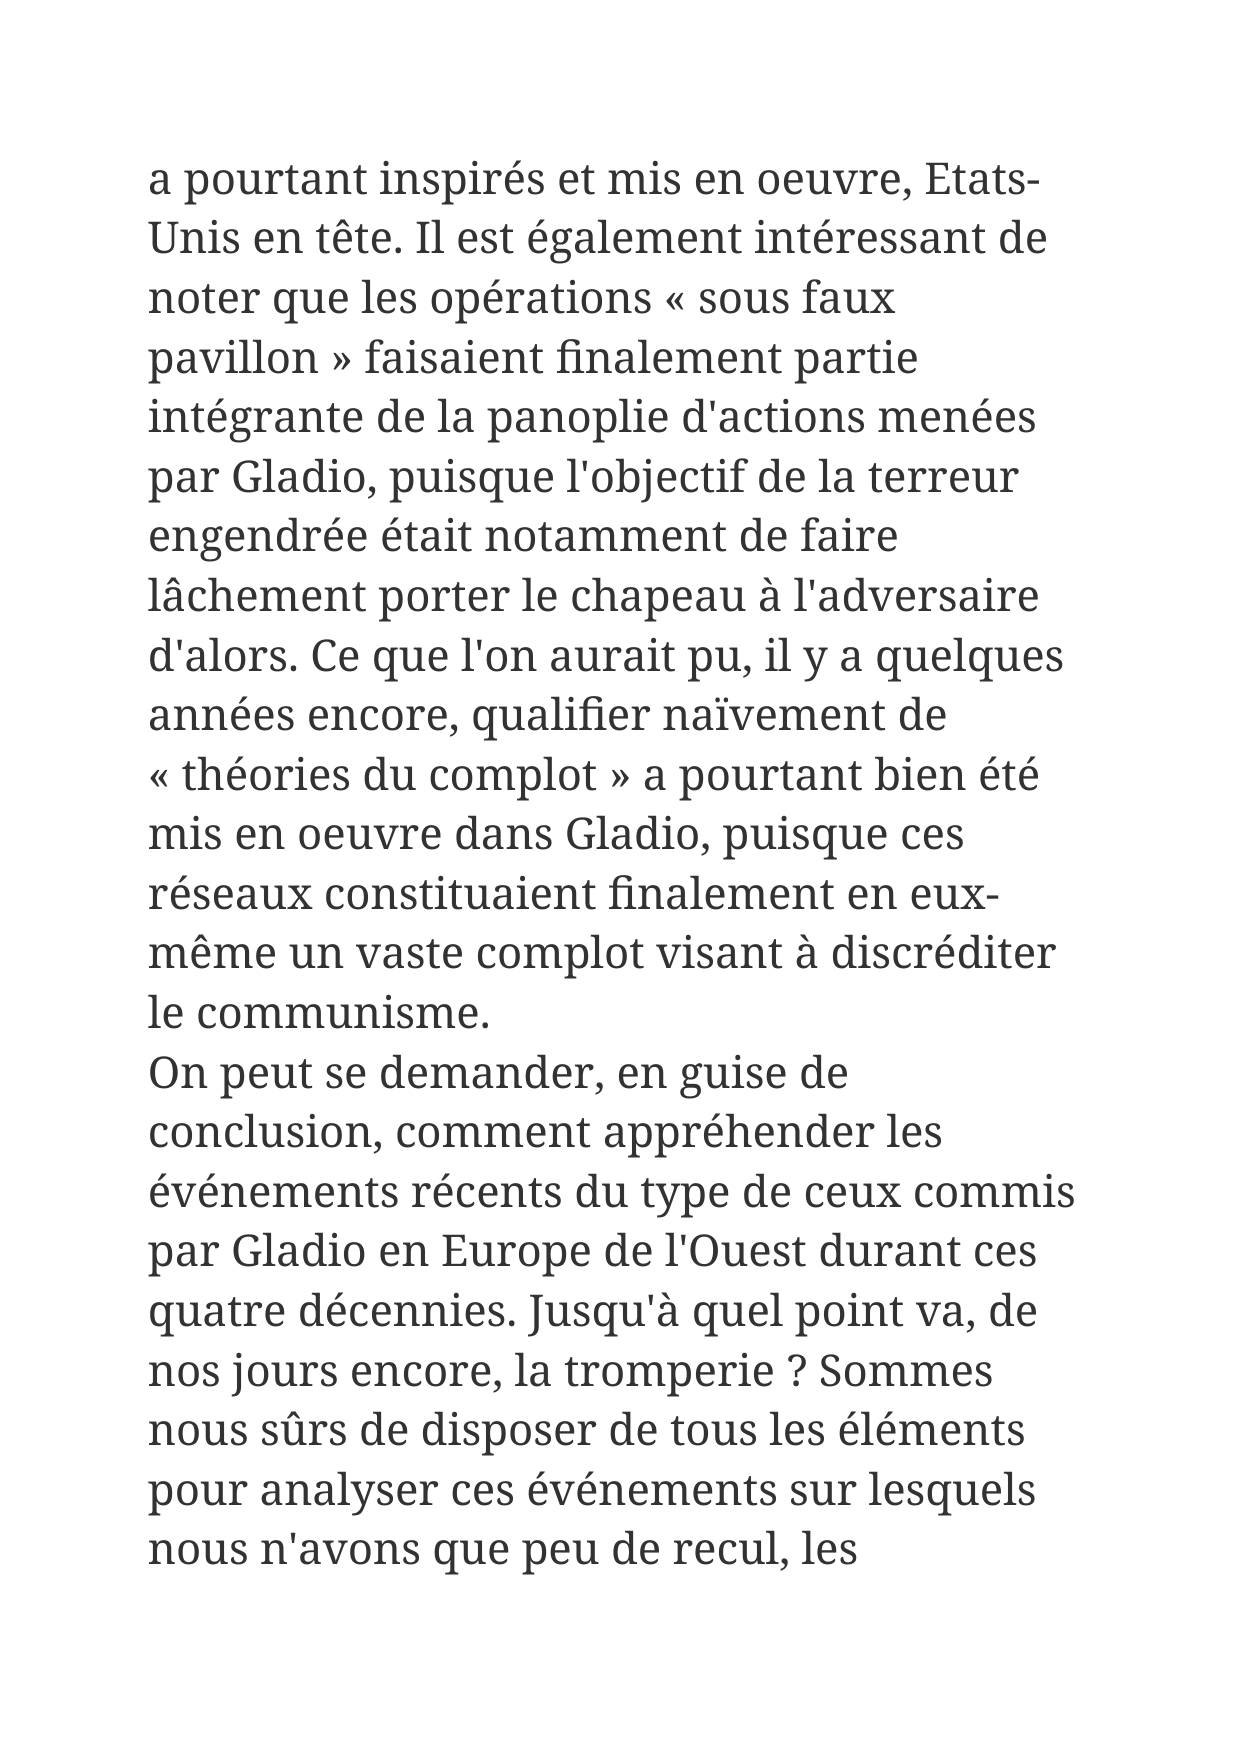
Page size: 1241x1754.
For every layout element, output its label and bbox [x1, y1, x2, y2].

text [148, 1041, 1093, 1578]
text [148, 148, 1093, 1041]
